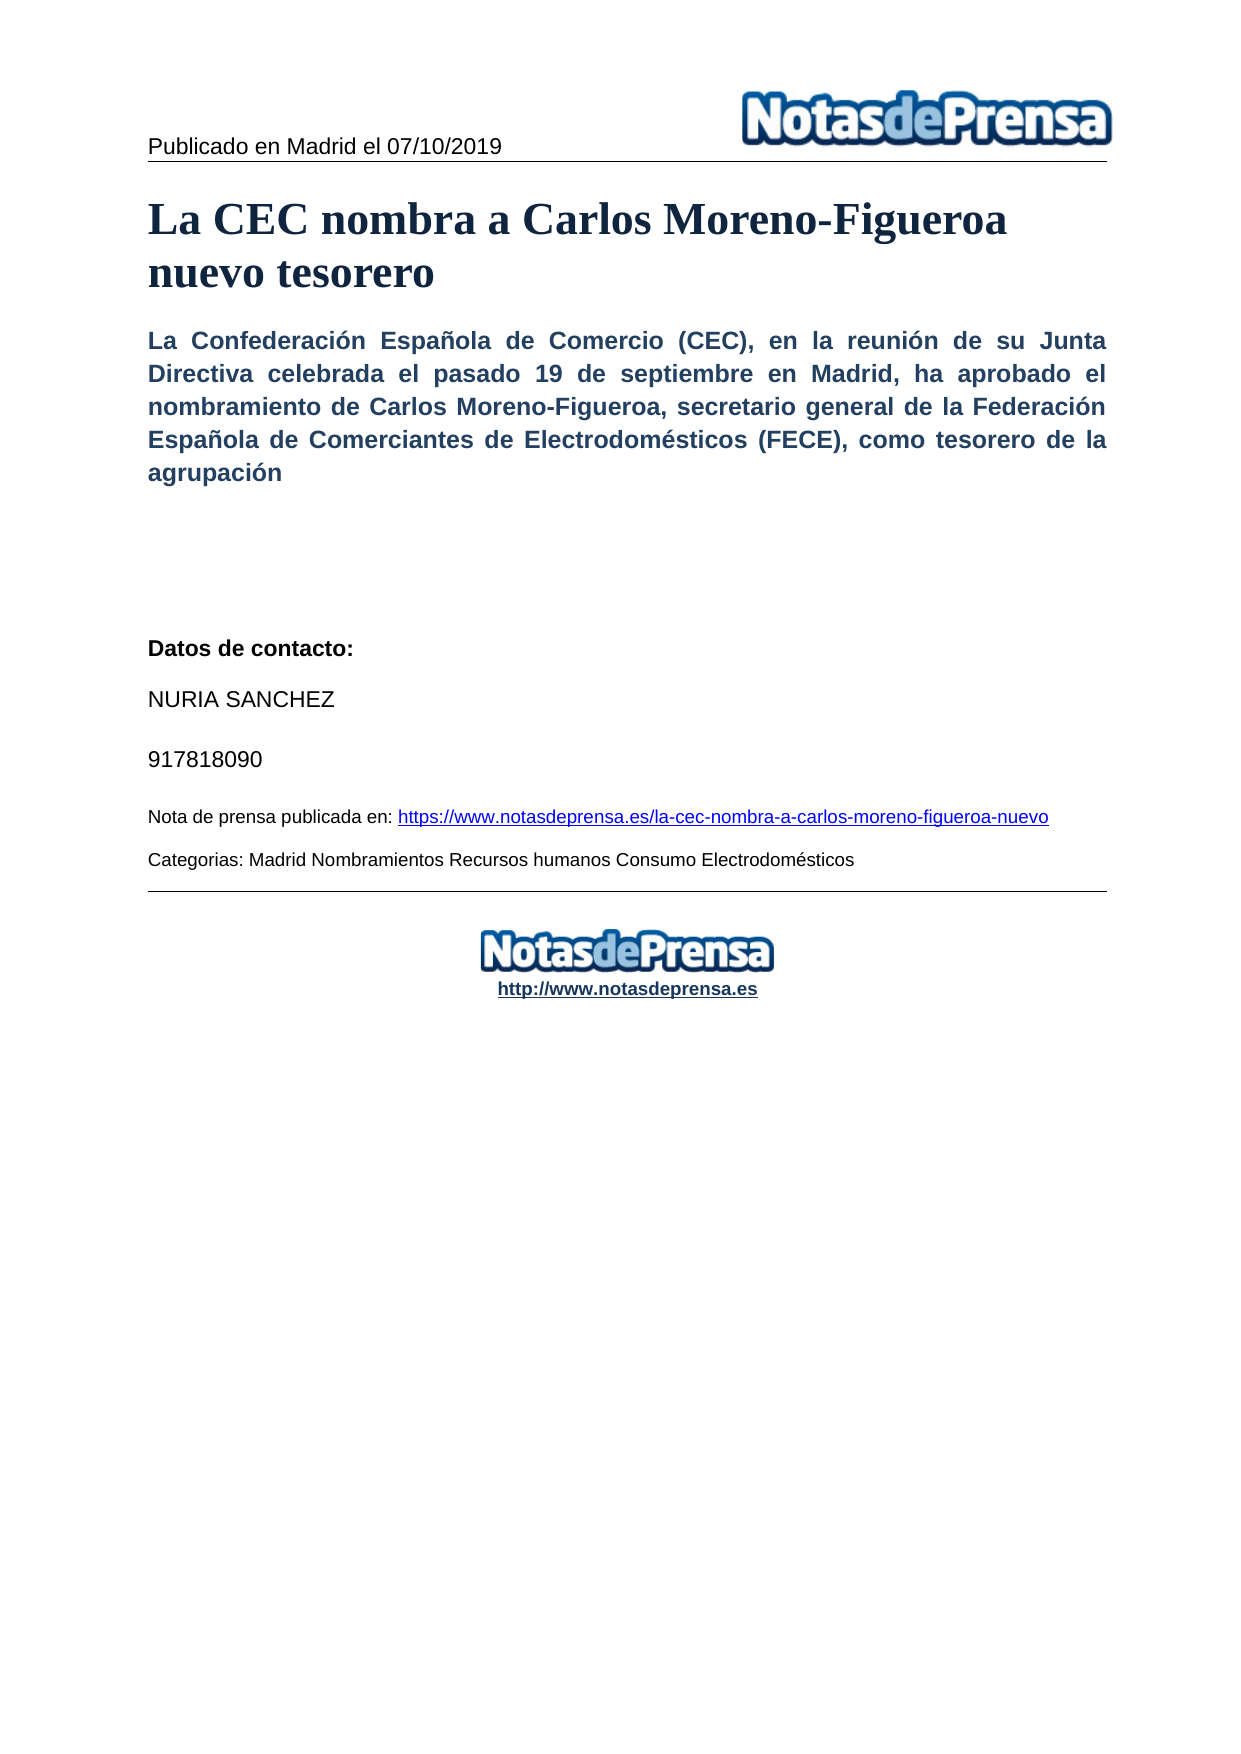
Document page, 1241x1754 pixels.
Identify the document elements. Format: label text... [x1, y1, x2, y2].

text NURIA SANCHEZ [148, 686, 1063, 712]
text http://www.notasdeprensa.es [148, 978, 1107, 1000]
text Datos de contacto: [148, 634, 1107, 661]
picture [742, 90, 1113, 148]
picture [480, 928, 775, 974]
subtitle La Confederación Española de Comercio (CEC), en la reunión de su Junta Directiva celebrada el pasado 19 de septiembre en Madrid, ha aprobado el nombramiento de Carlos Moreno-Figueroa, secretario general de la Federación Española de Comerciantes de Electrodomésticos (FECE), como tesorero de la agrupación [148, 326, 1107, 487]
subtitle La CEC nombra a Carlos Moreno-Figueroa nuevo tesorero [148, 192, 1107, 297]
text 917818090 [148, 746, 1063, 772]
text Nota de prensa publicada en: https://www.notasdeprensa.es/la-cec-nombra-a-carlos-moreno-figueroa-nuevo [148, 806, 1107, 828]
text Categorias: Madrid Nombramientos Recursos humanos Consumo Electrodomésticos [148, 849, 1107, 870]
text Publicado en Madrid el 07/10/2019 [148, 133, 1107, 161]
